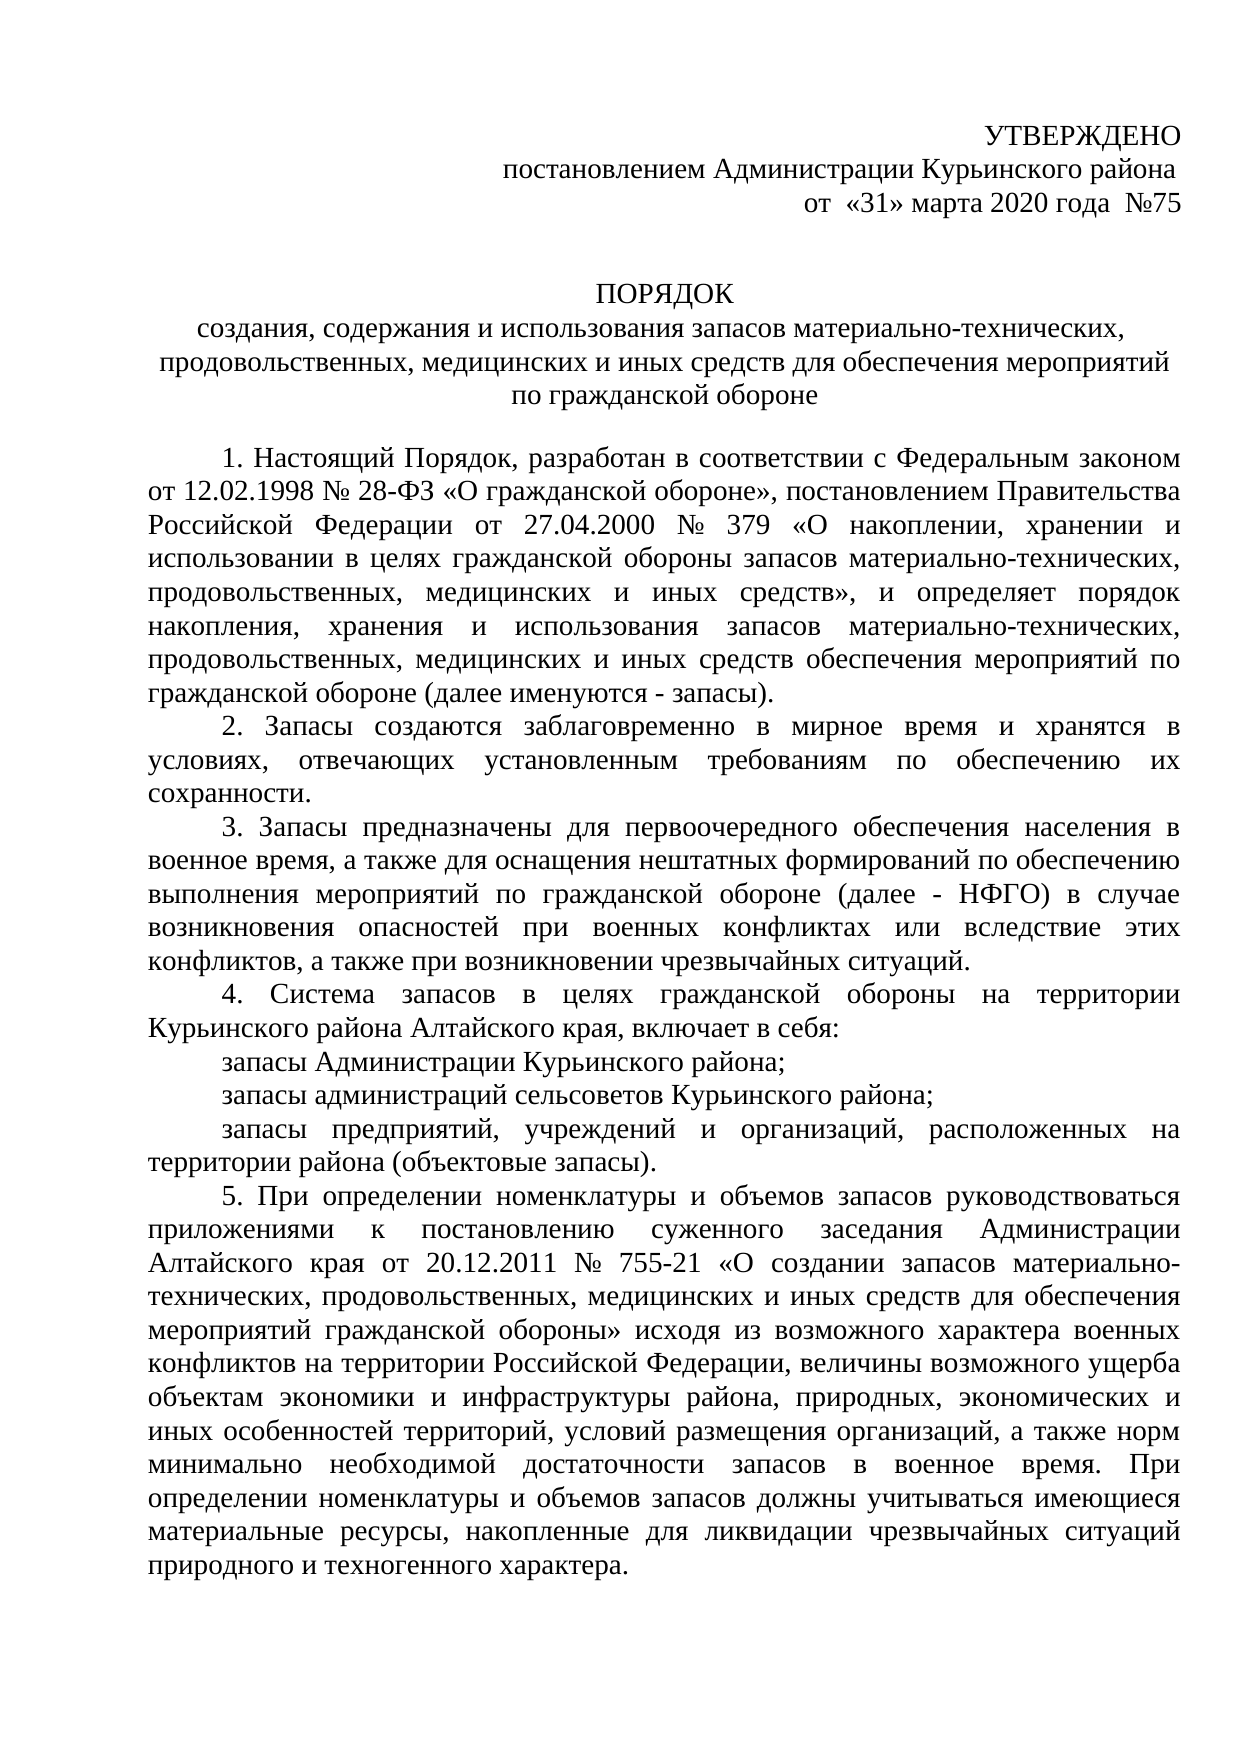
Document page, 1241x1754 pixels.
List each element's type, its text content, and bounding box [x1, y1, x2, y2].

text 3. Запасы предназначены для первоочередного обеспечения населения в военное время, а также для оснащения нештатных формирований по обеспечению выполнения мероприятий по гражданской обороне (далее - НФГО) в случае возникновения опасностей при военных конфликтах или вследствие этих конфликтов, а также при возникновении чрезвычайных ситуаций. [148, 809, 1181, 977]
text 4. Система запасов в целях гражданской обороны на территории Курьинского района Алтайского края, включает в себя: [148, 977, 1181, 1044]
text 1. Настоящий Порядок, разработан в соответствии с Федеральным законом от 12.02.1998 № 28-ФЗ «О гражданской обороне», постановлением Правительства Российской Федерации от 27.04.2000 № 379 «О накоплении, хранении и использовании в целях гражданской обороны запасов материально-технических, продовольственных, медицинских и иных средств», и определяет порядок накопления, хранения и использования запасов материально-технических, продовольственных, медицинских и иных средств обеспечения мероприятий по гражданской обороне (далее именуются - запасы). [148, 440, 1181, 708]
text запасы администраций сельсоветов Курьинского района; [148, 1077, 1181, 1111]
text УТВЕРЖДЕНО [148, 118, 1181, 152]
text запасы предприятий, учреждений и организаций, расположенных на территории района (объектовые запасы). [148, 1111, 1181, 1178]
text ПОРЯДОК создания, содержания и использования запасов материально-технических, продовольственных, медицинских и иных средств для обеспечения мероприятий по гражданской обороне [148, 277, 1181, 411]
text от «31» марта 2020 года №75 [162, 185, 1181, 219]
text 5. При определении номенклатуры и объемов запасов руководствоваться приложениями к постановлению суженного заседания Администрации Алтайского края от 20.12.2011 № 755-21 «О создании запасов материально-технических, продовольственных, медицинских и иных средств для обеспечения мероприятий гражданской обороны» исходя из возможного характера военных конфликтов на территории Российской Федерации, величины возможного ущерба объектам экономики и инфраструктуры района, природных, экономических и иных особенностей территорий, условий размещения организаций, а также норм минимально необходимой достаточности запасов в военное время. При определении номенклатуры и объемов запасов должны учитываться имеющиеся материальные ресурсы, накопленные для ликвидации чрезвычайных ситуаций природного и техногенного характера. [148, 1178, 1181, 1580]
text запасы Администрации Курьинского района; [148, 1044, 1181, 1077]
text постановлением Администрации Курьинского района [148, 152, 1181, 185]
text 2. Запасы создаются заблаговременно в мирное время и хранятся в условиях, отвечающих установленным требованиям по обеспечению их сохранности. [148, 708, 1181, 809]
